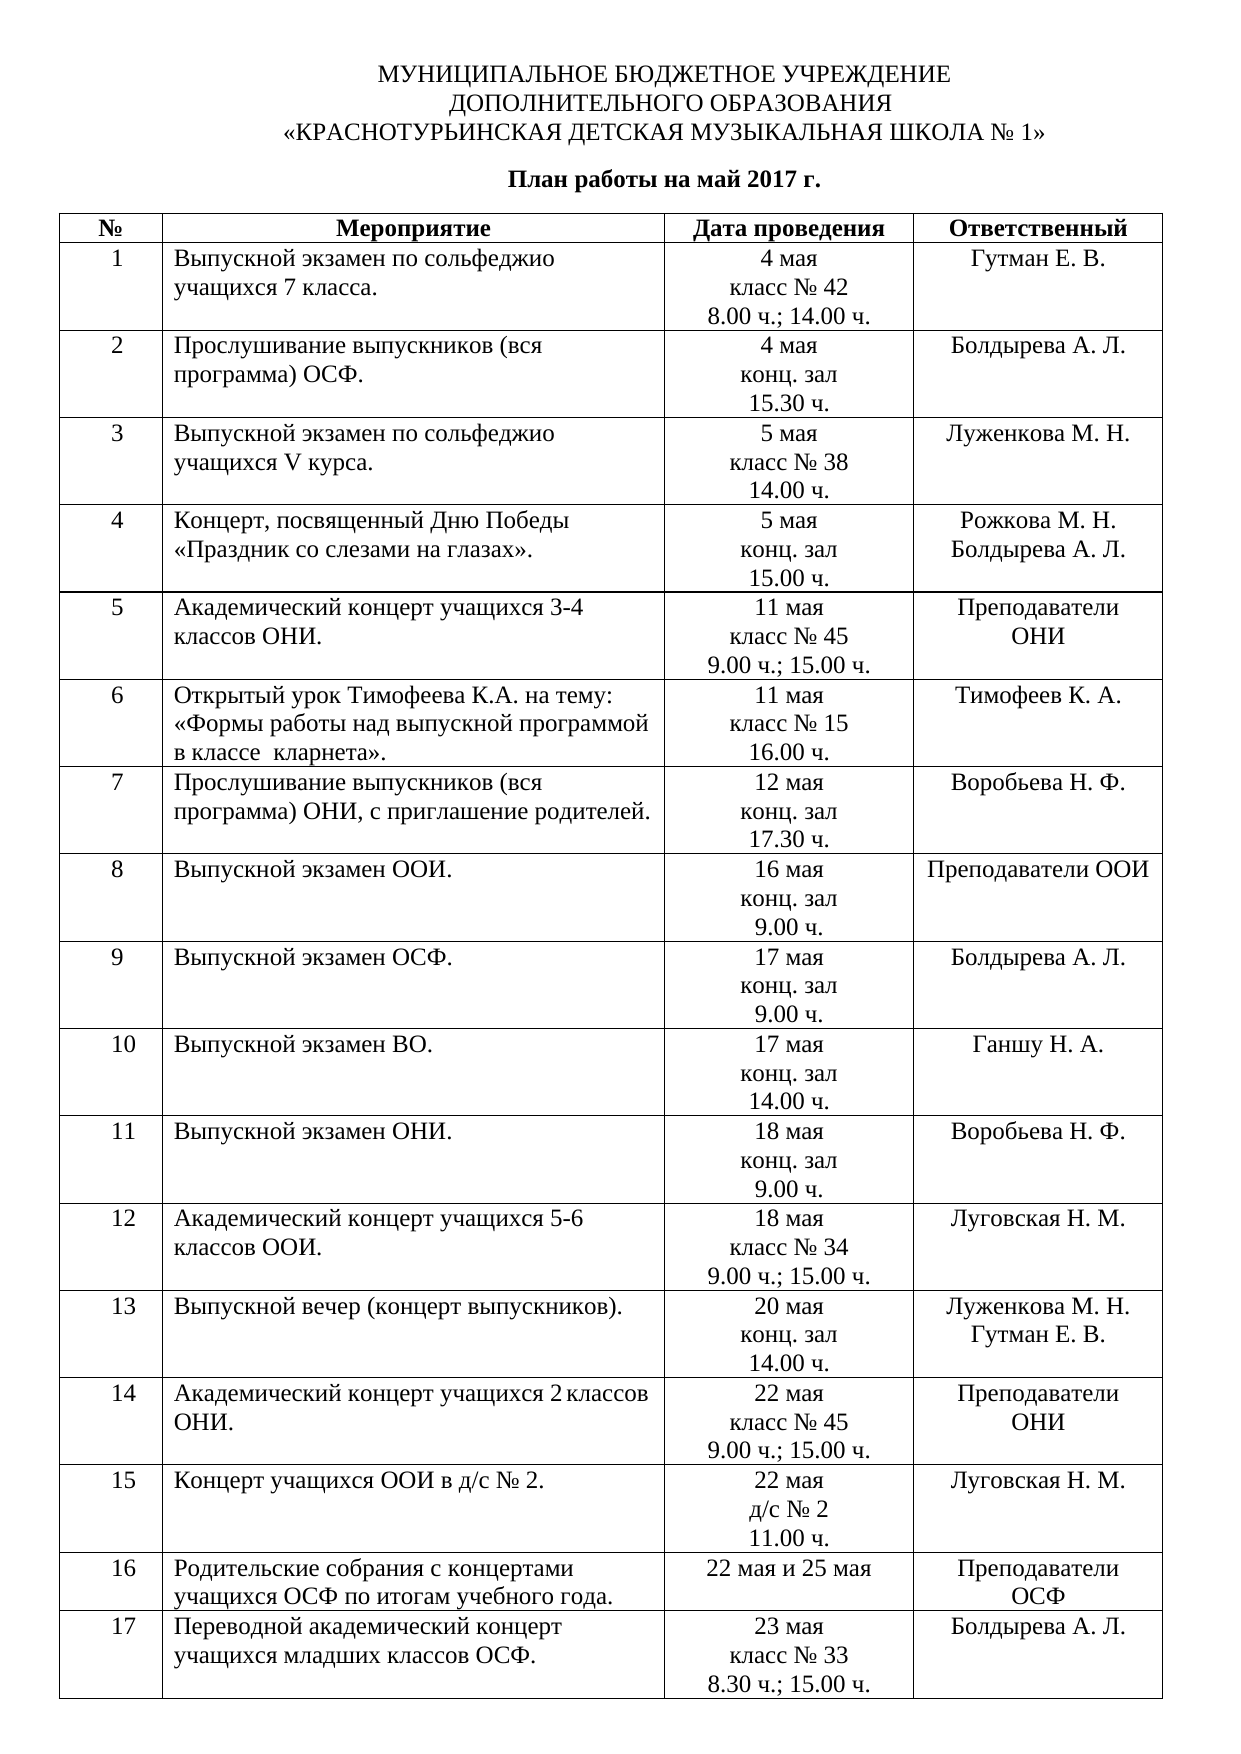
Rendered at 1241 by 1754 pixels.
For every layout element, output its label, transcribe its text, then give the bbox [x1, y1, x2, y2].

table_header Ответственный [914, 214, 1162, 242]
table_cell Преподаватели ООИ [914, 854, 1162, 941]
table_cell Концерт учащихся ООИ в д/с № 2. [163, 1465, 664, 1552]
table_cell 5 мая конц. зал 15.00 ч. [665, 505, 913, 591]
table_cell 11 мая класс № 15 16.00 ч. [665, 680, 913, 766]
table_header Дата проведения [665, 214, 913, 242]
table_cell [60, 243, 162, 329]
table_cell Академический концерт учащихся 3-4 классов ОНИ. [163, 593, 664, 679]
table_header № [60, 214, 162, 242]
table_cell [60, 331, 162, 417]
table_cell 18 мая класс № 34 9.00 ч.; 15.00 ч. [665, 1204, 913, 1290]
table_cell Болдырева А. Л. [914, 331, 1162, 417]
table_cell [60, 1116, 162, 1202]
table_cell Тимофеев К. А. [914, 680, 1162, 766]
table_cell Родительские собрания с концертами учащихся ОСФ по итогам учебного года. [163, 1553, 664, 1610]
table_cell [60, 1465, 162, 1552]
table_cell [60, 1204, 162, 1290]
table_cell 22 мая и 25 мая [665, 1553, 913, 1610]
table_cell [60, 680, 162, 766]
table_cell 22 мая д/с № 2 11.00 ч. [665, 1465, 913, 1552]
table_cell Луженкова М. Н. Гутман Е. В. [914, 1291, 1162, 1377]
table_cell 4 мая класс № 42 8.00 ч.; 14.00 ч. [665, 243, 913, 329]
table_cell Выпускной экзамен по сольфеджио учащихся 7 класса. [163, 243, 664, 329]
table_cell Болдырева А. Л. [914, 1611, 1162, 1697]
table_cell Луговская Н. М. [914, 1204, 1162, 1290]
table_cell [60, 1029, 162, 1115]
table_cell Рожкова М. Н. Болдырева А. Л. [914, 505, 1162, 591]
table_cell [60, 1611, 162, 1697]
table_cell Преподаватели ОНИ [914, 593, 1162, 679]
table_cell [60, 942, 162, 1028]
table_cell 22 мая класс № 45 9.00 ч.; 15.00 ч. [665, 1378, 913, 1464]
table_cell [60, 1378, 162, 1464]
table_cell Открытый урок Тимофеева К.А. на тему: «Формы работы над выпускной программой в классе кларнета». [163, 680, 664, 766]
table_cell Воробьева Н. Ф. [914, 1116, 1162, 1202]
table_cell Воробьева Н. Ф. [914, 767, 1162, 853]
table_cell Академический концерт учащихся 2 классов ОНИ. [163, 1378, 664, 1464]
table_cell Болдырева А. Л. [914, 942, 1162, 1028]
table_cell 23 мая класс № 33 8.30 ч.; 15.00 ч. [665, 1611, 913, 1697]
text План работы на май 2017 г. [177, 164, 1152, 193]
table_cell Академический концерт учащихся 5-6 классов ООИ. [163, 1204, 664, 1290]
table_cell Концерт, посвященный Дню Победы «Праздник со слезами на глазах». [163, 505, 664, 591]
table_cell 5 мая класс № 38 14.00 ч. [665, 418, 913, 504]
table_cell Выпускной экзамен ВО. [163, 1029, 664, 1115]
text ДОПОЛНИТЕЛЬНОГО ОБРАЗОВАНИЯ [177, 88, 1152, 117]
table_cell Выпускной экзамен ООИ. [163, 854, 664, 941]
text МУНИЦИПАЛЬНОЕ БЮДЖЕТНОЕ УЧРЕЖДЕНИЕ [177, 59, 1152, 88]
table_cell [60, 1291, 162, 1377]
table_cell Гутман Е. В. [914, 243, 1162, 329]
table_header Мероприятие [163, 214, 664, 242]
table_cell 17 мая конц. зал 14.00 ч. [665, 1029, 913, 1115]
table_cell Луговская Н. М. [914, 1465, 1162, 1552]
table_cell Ганшу Н. А. [914, 1029, 1162, 1115]
table_cell 17 мая конц. зал 9.00 ч. [665, 942, 913, 1028]
table_cell Прослушивание выпускников (вся программа) ОНИ, с приглашение родителей. [163, 767, 664, 853]
table_cell [60, 593, 162, 679]
table_cell 4 мая конц. зал 15.30 ч. [665, 331, 913, 417]
table_cell 12 мая конц. зал 17.30 ч. [665, 767, 913, 853]
table_cell [60, 418, 162, 504]
table_cell Преподаватели ОНИ [914, 1378, 1162, 1464]
table_cell Выпускной экзамен ОНИ. [163, 1116, 664, 1202]
table_cell Выпускной вечер (концерт выпускников). [163, 1291, 664, 1377]
table_cell [60, 1553, 162, 1610]
table_cell Преподаватели ОСФ [914, 1553, 1162, 1610]
table_cell [60, 767, 162, 853]
table_cell 20 мая конц. зал 14.00 ч. [665, 1291, 913, 1377]
table_cell [60, 505, 162, 591]
table_cell 11 мая класс № 45 9.00 ч.; 15.00 ч. [665, 593, 913, 679]
table_cell [60, 854, 162, 941]
table_cell Выпускной экзамен ОСФ. [163, 942, 664, 1028]
table_cell Переводной академический концерт учащихся младших классов ОСФ. [163, 1611, 664, 1697]
table_cell Выпускной экзамен по сольфеджио учащихся V курса. [163, 418, 664, 504]
table_cell Луженкова М. Н. [914, 418, 1162, 504]
table_cell 18 мая конц. зал 9.00 ч. [665, 1116, 913, 1202]
table_cell Прослушивание выпускников (вся программа) ОСФ. [163, 331, 664, 417]
text «КРАСНОТУРЬИНСКАЯ ДЕТСКАЯ МУЗЫКАЛЬНАЯ ШКОЛА № 1» [177, 117, 1152, 145]
table_cell 16 мая конц. зал 9.00 ч. [665, 854, 913, 941]
